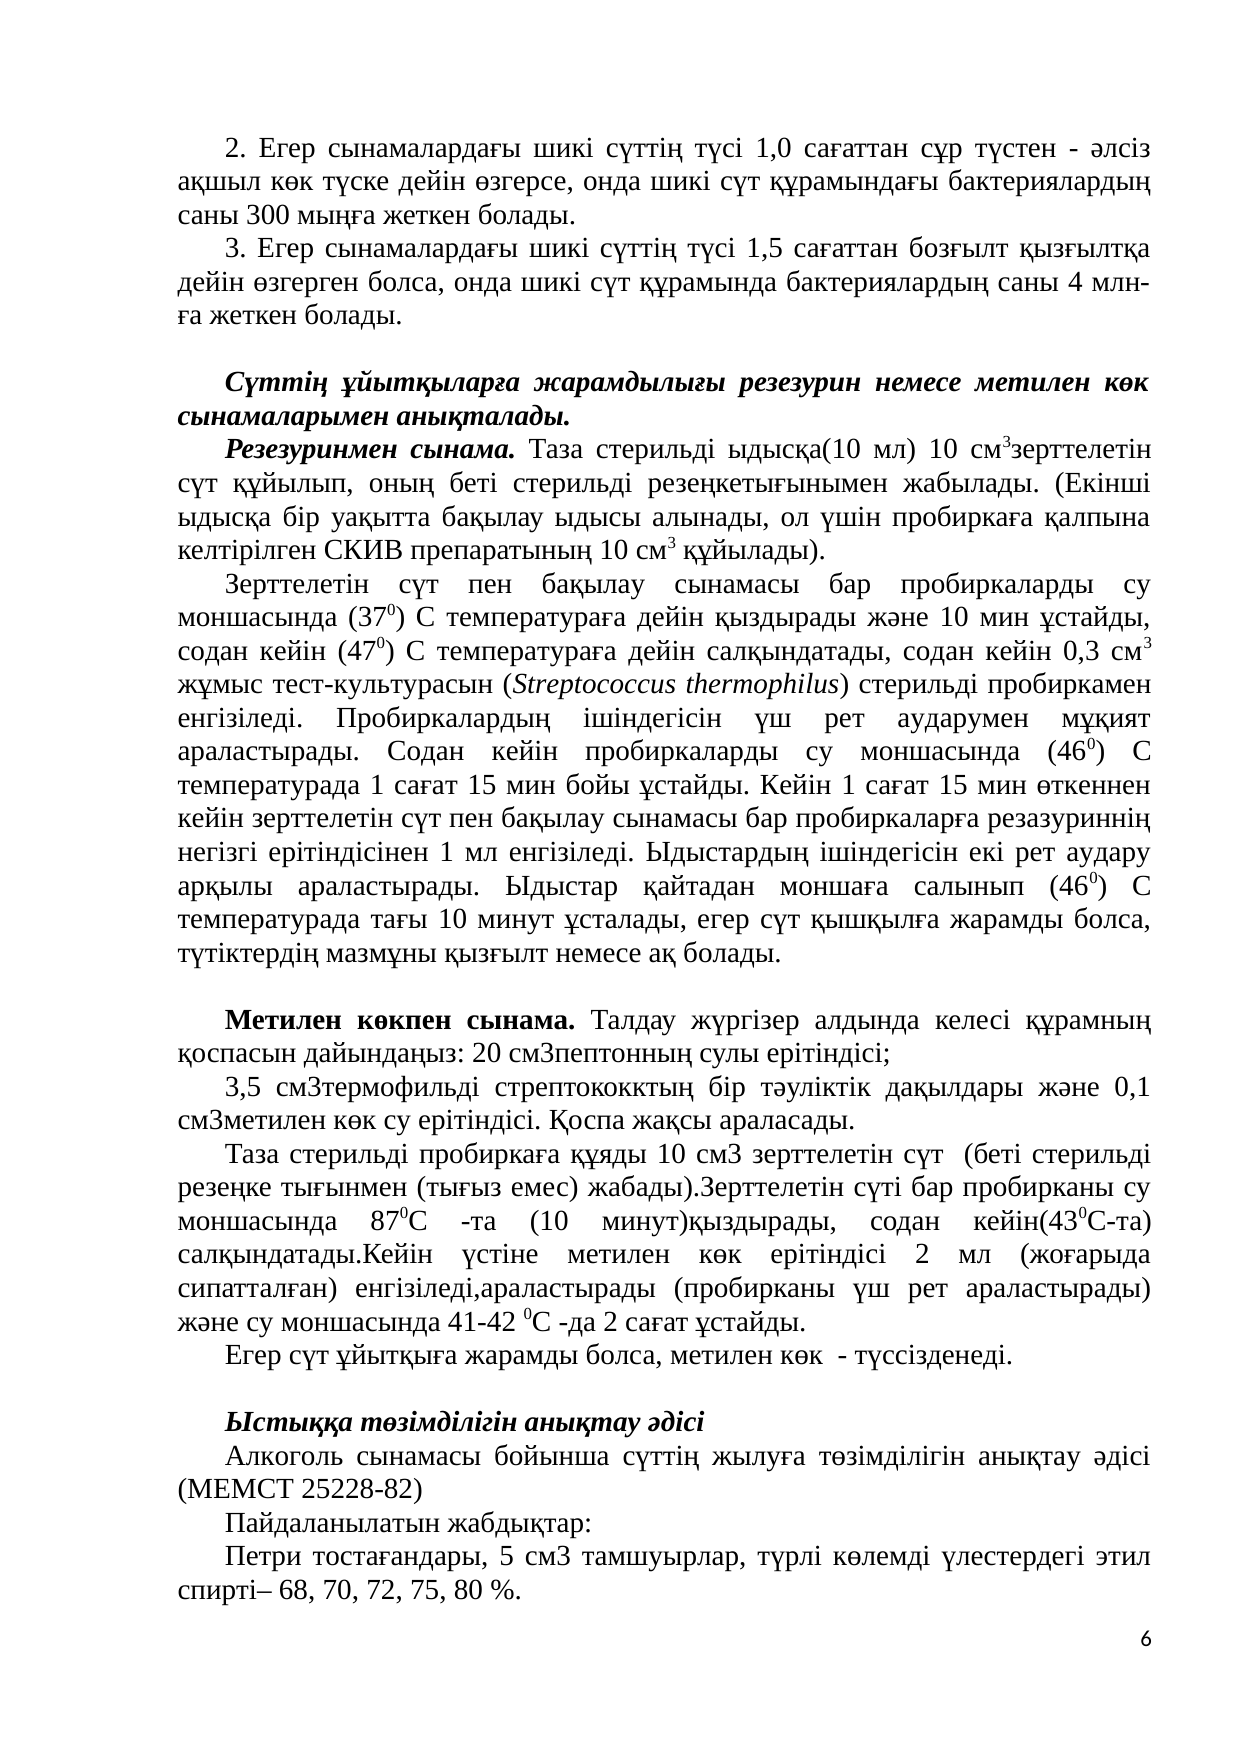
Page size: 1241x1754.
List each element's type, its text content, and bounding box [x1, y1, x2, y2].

text Петри тостағандары, 5 см3 тамшуырлар, түрлі көлемді үлестердегі этил спирті– 68, 70, 72, 75, 80 %. [177, 1538, 1152, 1606]
text Зерттелетін сүт пен бақылау сынамасы бар пробиркаларды су моншасында (370) С температураға дейін қыздырады және 10 мин ұстайды, содан кейін (470) С температураға дейін салқындатады, содан кейін 0,3 см3 жұмыс тест-культурасын (Streptococcus thermophilus) стерильді пробиркамен енгізіледі. Пробиркалардың ішіндегісін үш рет аударумен мұқият араластырады. Содан кейін пробиркаларды су моншасында (460) С температурада 1 сағат 15 мин бойы ұстайды. Кейін 1 сағат 15 мин өткеннен кейін зерттелетін сүт пен бақылау сынамасы бар пробиркаларға резазуриннің негізгі ерітіндісінен 1 мл енгізіледі. Ыдыстардың ішіндегісін екі рет аудару арқылы араластырады. Ыдыстар қайтадан моншаға салынып (460) С температурада тағы 10 минут ұсталады, егер сүт қышқылға жарамды болса, түтіктердің мазмұны қызғылт немесе ақ болады. [177, 566, 1152, 968]
text Алкоголь сынамасы бойынша сүттің жылуға төзімділігін анықтау әдісі (МЕМСТ 25228-82) [177, 1438, 1152, 1505]
text Метилен көкпен сынама. Талдау жүргізер алдында келесі құрамның қоспасын дайындаңыз: 20 см3пептонның сулы ерітіндісі; [177, 1002, 1152, 1069]
text 2. Егер сынамалардағы шикі сүттің түсі 1,0 сағаттан сұр түстен - әлсіз ақшыл көк түске дейін өзгерсе, онда шикі сүт құрамындағы бактериялардың саны 300 мыңға жеткен болады. [177, 130, 1152, 230]
text Таза стерильді пробиркаға құяды 10 см3 зерттелетін сүт (беті стерильді резеңке тығынмен (тығыз емес) жабады).Зерттелетін сүті бар пробирканы су моншасында 870С -та (10 минут)қыздырады, содан кейін(430С-та) салқындатады.Кейін үстіне метилен көк ерітіндісі 2 мл (жоғарыда сипатталған) енгізіледі,араластырады (пробирканы үш рет араластырады) және су моншасында 41-42 0С -да 2 сағат ұстайды. [177, 1136, 1152, 1337]
text 3. Егер сынамалардағы шикі сүттің түсі 1,5 сағаттан бозғылт қызғылтқа дейін өзгерген болса, онда шикі сүт құрамында бактериялардың саны 4 млн-ға жеткен болады. [177, 230, 1152, 331]
text Егер сүт ұйытқыға жарамды болса, метилен көк - түссізденеді. [177, 1337, 1152, 1371]
text Резезуринмен сынама. Таза стерильді ыдысқа(10 мл) 10 см3зерттелетін сүт құйылып, оның беті стерильді резеңкетығынымен жабылады. (Екінші ыдысқа бір уақытта бақылау ыдысы алынады, ол үшін пробиркаға қалпына келтірілген СКИВ препаратының 10 см3 құйылады). [177, 432, 1152, 566]
text Сүттің ұйытқыларға жарамдылығы резезурин немесе метилен көк сынамаларымен анықталады. [177, 364, 1152, 432]
text Пайдаланылатын жабдықтар: [177, 1505, 1152, 1538]
text Ыстыққа төзімділігін анықтау әдісі [177, 1404, 1152, 1438]
text 3,5 см3термофильді стрептококктың бір тәуліктік дақылдары және 0,1 см3метилен көк су ерітіндісі. Қоспа жақсы араласады. [177, 1069, 1152, 1136]
